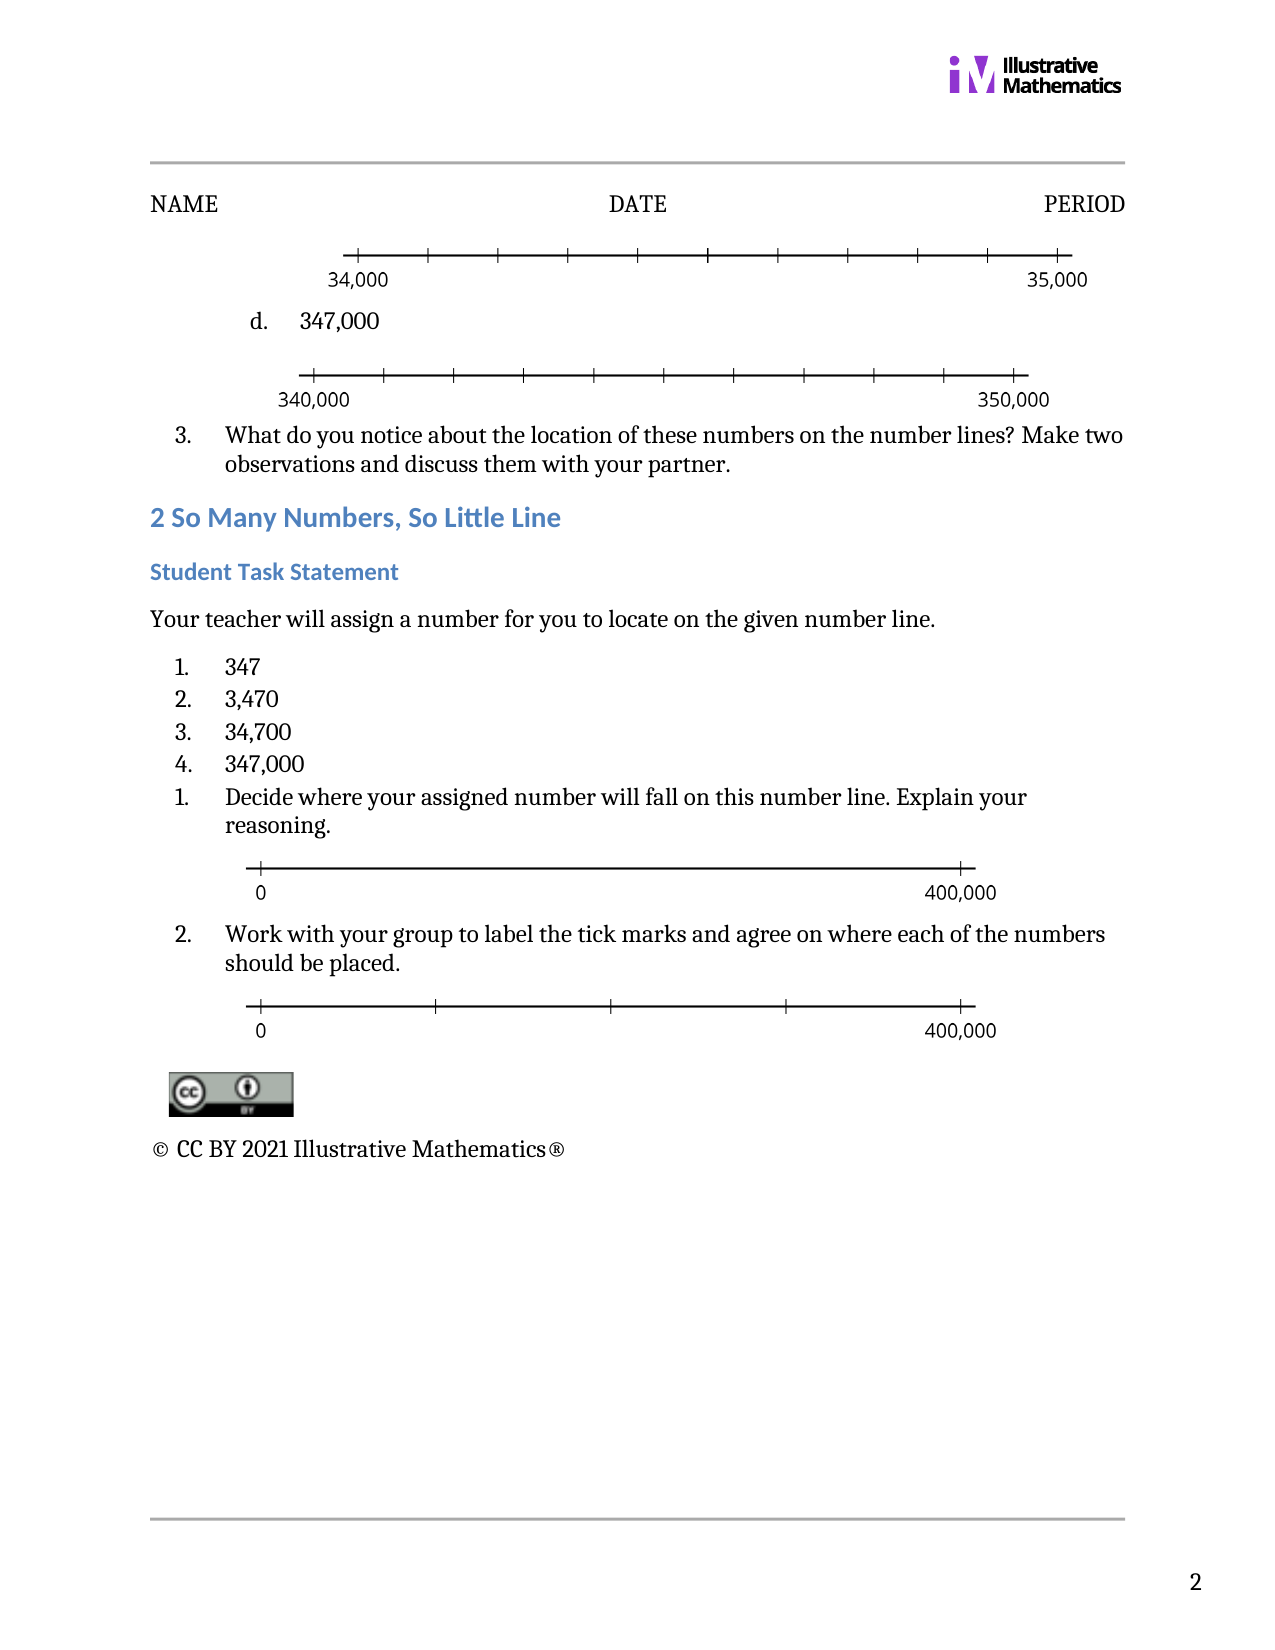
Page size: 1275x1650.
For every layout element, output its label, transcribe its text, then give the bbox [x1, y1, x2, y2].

picture [243, 860, 1006, 910]
text Your teacher will assign a number for you to locate on the given number line. [150, 605, 1125, 634]
list 34,700 [175, 717, 1125, 746]
picture [243, 998, 1006, 1048]
picture [949, 55, 1121, 93]
list 3,470 [175, 685, 1125, 714]
list Decide where your assigned number will fall on this number line. Explain your reasoning. [175, 782, 1125, 840]
subtitle Student Task Statement [150, 556, 1125, 586]
text © CC BY 2021 Illustrative Mathematics® [150, 1135, 1125, 1164]
list 347 [175, 652, 1125, 681]
picture [318, 247, 1097, 297]
list What do you notice about the location of these numbers on the number lines? Make two observations and discuss them with your partner. [175, 421, 1125, 478]
subtitle 2 So Many Numbers, So Little Line [150, 499, 1125, 535]
picture [168, 1072, 294, 1117]
list 347,000 [175, 750, 1125, 779]
list Work with your group to label the tick marks and agree on where each of the numbers should be placed. [175, 920, 1125, 977]
list 347,000 [250, 307, 1125, 335]
picture [268, 367, 1059, 417]
